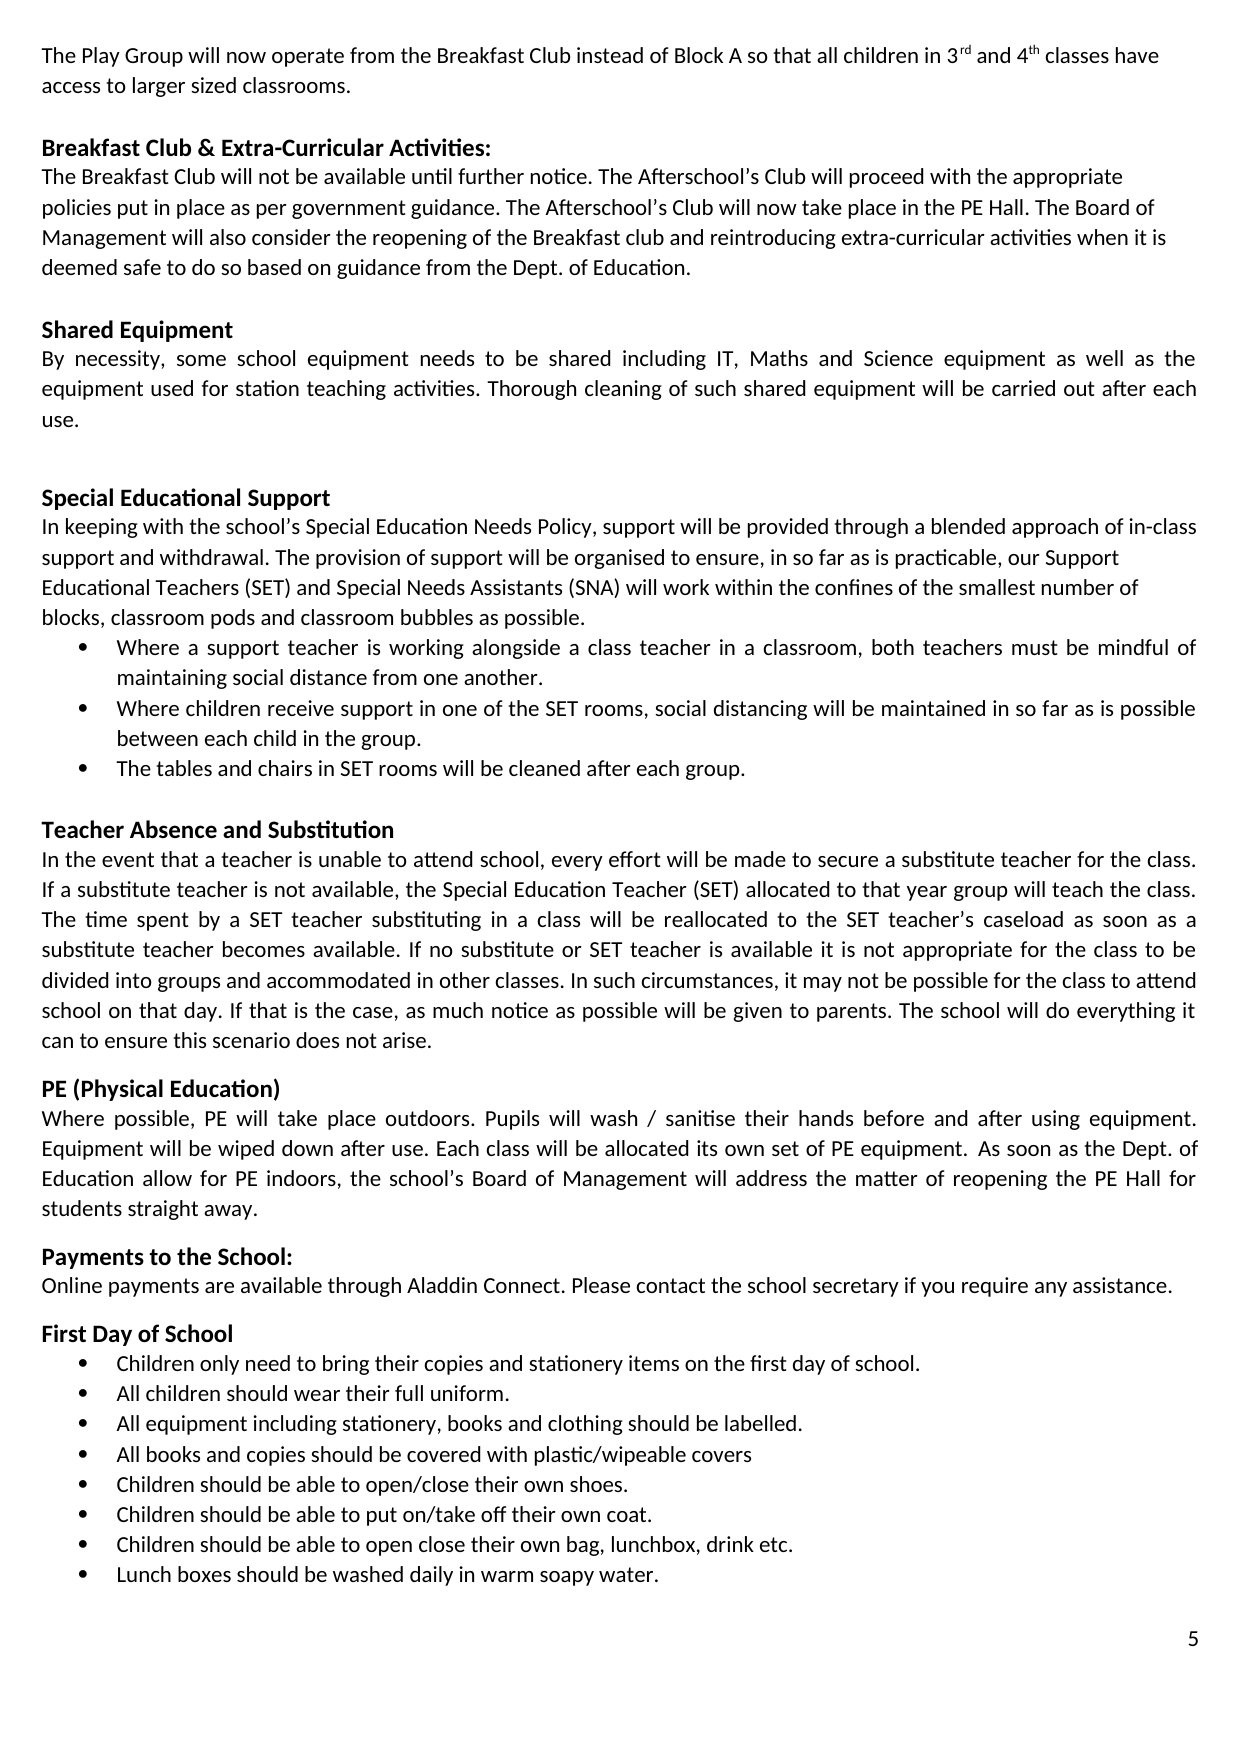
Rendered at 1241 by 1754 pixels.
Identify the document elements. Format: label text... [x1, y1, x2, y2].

list Lunch boxes should be washed daily in warm soapy water. [79, 1561, 1199, 1588]
text Where possible, PE will take place outdoors. Pupils will wash / sanitise their hands before and after using equipment. Equipment will be wiped down after use. Each class will be allocated its own set of PE equipment. As soon as the Dept. of Education allow for PE indoors, the school’s Board of Management will address the matter of reopening the PE Hall for students straight away. [41, 1104, 1199, 1222]
list Where a support teacher is working alongside a class teacher in a classroom, both teachers must be mindful of maintaining social distance from one another. [79, 633, 1199, 691]
list Children should be able to open close their own bag, lunchbox, drink etc. [79, 1530, 1199, 1558]
list Children should be able to put on/take off their own coat. [79, 1500, 1199, 1528]
subtitle Breakfast Club & Extra-Curricular Activities: [41, 132, 1199, 162]
subtitle First Day of School [41, 1318, 1199, 1349]
text In the event that a teacher is unable to attend school, every effort will be made to secure a substitute teacher for the class. If a substitute teacher is not available, the Special Education Teacher (SET) allocated to that year group will teach the class. The time spent by a SET teacher substituting in a class will be reallocated to the SET teacher’s caseload as soon as a substitute teacher becomes available. If no substitute or SET teacher is available it is not appropriate for the class to be divided into groups and accommodated in other classes. In such circumstances, it may not be possible for the class to attend school on that day. If that is the case, as much notice as possible will be given to parents. The school will do everything it can to ensure this scenario does not arise. [41, 845, 1199, 1054]
subtitle Shared Equipment [41, 314, 1199, 344]
subtitle Payments to the School: [41, 1241, 1199, 1272]
text Online payments are available through Aladdin Connect. Please contact the school secretary if you require any assistance. [41, 1272, 1199, 1300]
list Where children receive support in one of the SET rooms, social distancing will be maintained in so far as is possible between each child in the group. [79, 694, 1199, 752]
subtitle PE (Physical Education) [41, 1073, 1199, 1104]
list All books and copies should be covered with plastic/wipeable covers [79, 1440, 1199, 1468]
text The Play Group will now operate from the Breakfast Club instead of Block A so that all children in 3rd and 4th classes have access to larger sized classrooms. [41, 41, 1199, 99]
list Children only need to bring their copies and stationery items on the first day of school. [79, 1349, 1199, 1377]
subtitle Special Educational Support [41, 482, 1199, 512]
list The tables and chairs in SET rooms will be cleaned after each group. [79, 754, 1199, 782]
subtitle Teacher Absence and Substitution [41, 814, 1199, 845]
list All children should wear their full uniform. [79, 1379, 1199, 1407]
list All equipment including stationery, books and clothing should be labelled. [79, 1409, 1199, 1437]
text By necessity, some school equipment needs to be shared including IT, Maths and Science equipment as well as the equipment used for station teaching activities. Thorough cleaning of such shared equipment will be carried out after each use. [41, 344, 1199, 433]
list Children should be able to open/close their own shoes. [79, 1470, 1199, 1498]
text In keeping with the school’s Special Education Needs Policy, support will be provided through a blended approach of in-class support and withdrawal. The provision of support will be organised to ensure, in so far as is practicable, our Support Educational Teachers (SET) and Special Needs Assistants (SNA) will work within the confines of the smallest number of blocks, classroom pods and classroom bubbles as possible. [41, 512, 1199, 631]
text The Breakfast Club will not be available until further notice. The Afterschool’s Club will proceed with the appropriate policies put in place as per government guidance. The Afterschool’s Club will now take place in the PE Hall. The Board of Management will also consider the reopening of the Breakfast club and reintroducing extra-curricular activities when it is deemed safe to do so based on guidance from the Dept. of Education. [41, 162, 1199, 281]
